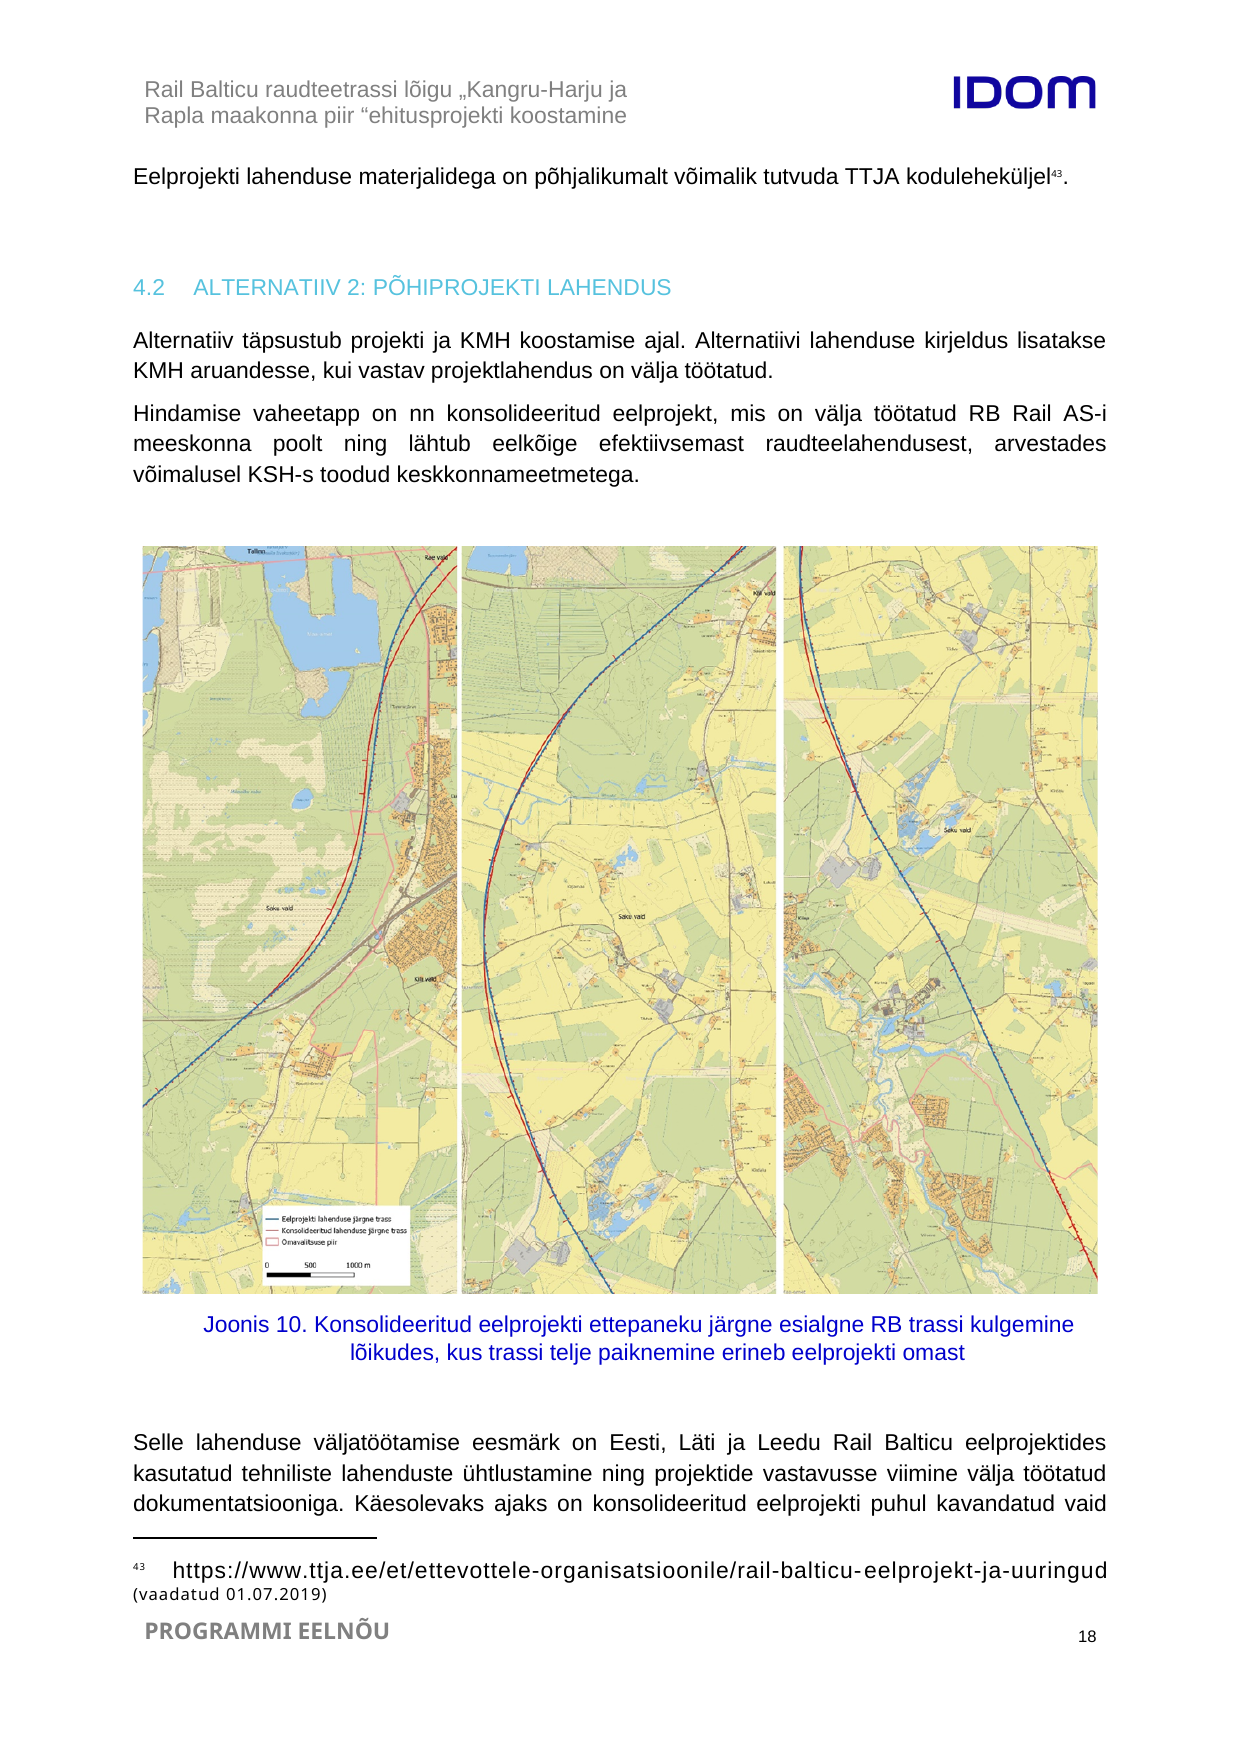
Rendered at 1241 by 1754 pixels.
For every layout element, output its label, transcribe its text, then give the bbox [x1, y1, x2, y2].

text Joonis 10. Konsolideeritud eelprojekti ettepaneku järgne esialgne RB trassi kulgemine lõikudes, kus trassi telje paiknemine erineb eelprojekti omast [170, 1311, 1107, 1365]
text Hindamise vaheetapp on nn konsolideeritud eelprojekt, mis on välja töötatud RB Rail AS-i meeskonna poolt ning lähtub eelkõige efektiivsemast raudteelahendusest, arvestades võimalusel KSH-s toodud keskkonnameetmetega. [133, 400, 1107, 487]
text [133, 1429, 1107, 1516]
text Eelprojekti lahenduse materjalidega on põhjalikumalt võimalik tutvuda TTJA koduleheküljel. [133, 163, 1107, 190]
text Alternatiiv täpsustub projekti ja KMH koostamise ajal. Alternatiivi lahenduse kirjeldus lisatakse KMH aruandesse, kui vastav projektlahendus on välja töötatud. [133, 327, 1107, 384]
picture [142, 546, 1098, 1294]
subtitle Alternatiiv 2: põhiprojekti lahendus [133, 274, 1107, 300]
picture [953, 76, 1096, 109]
